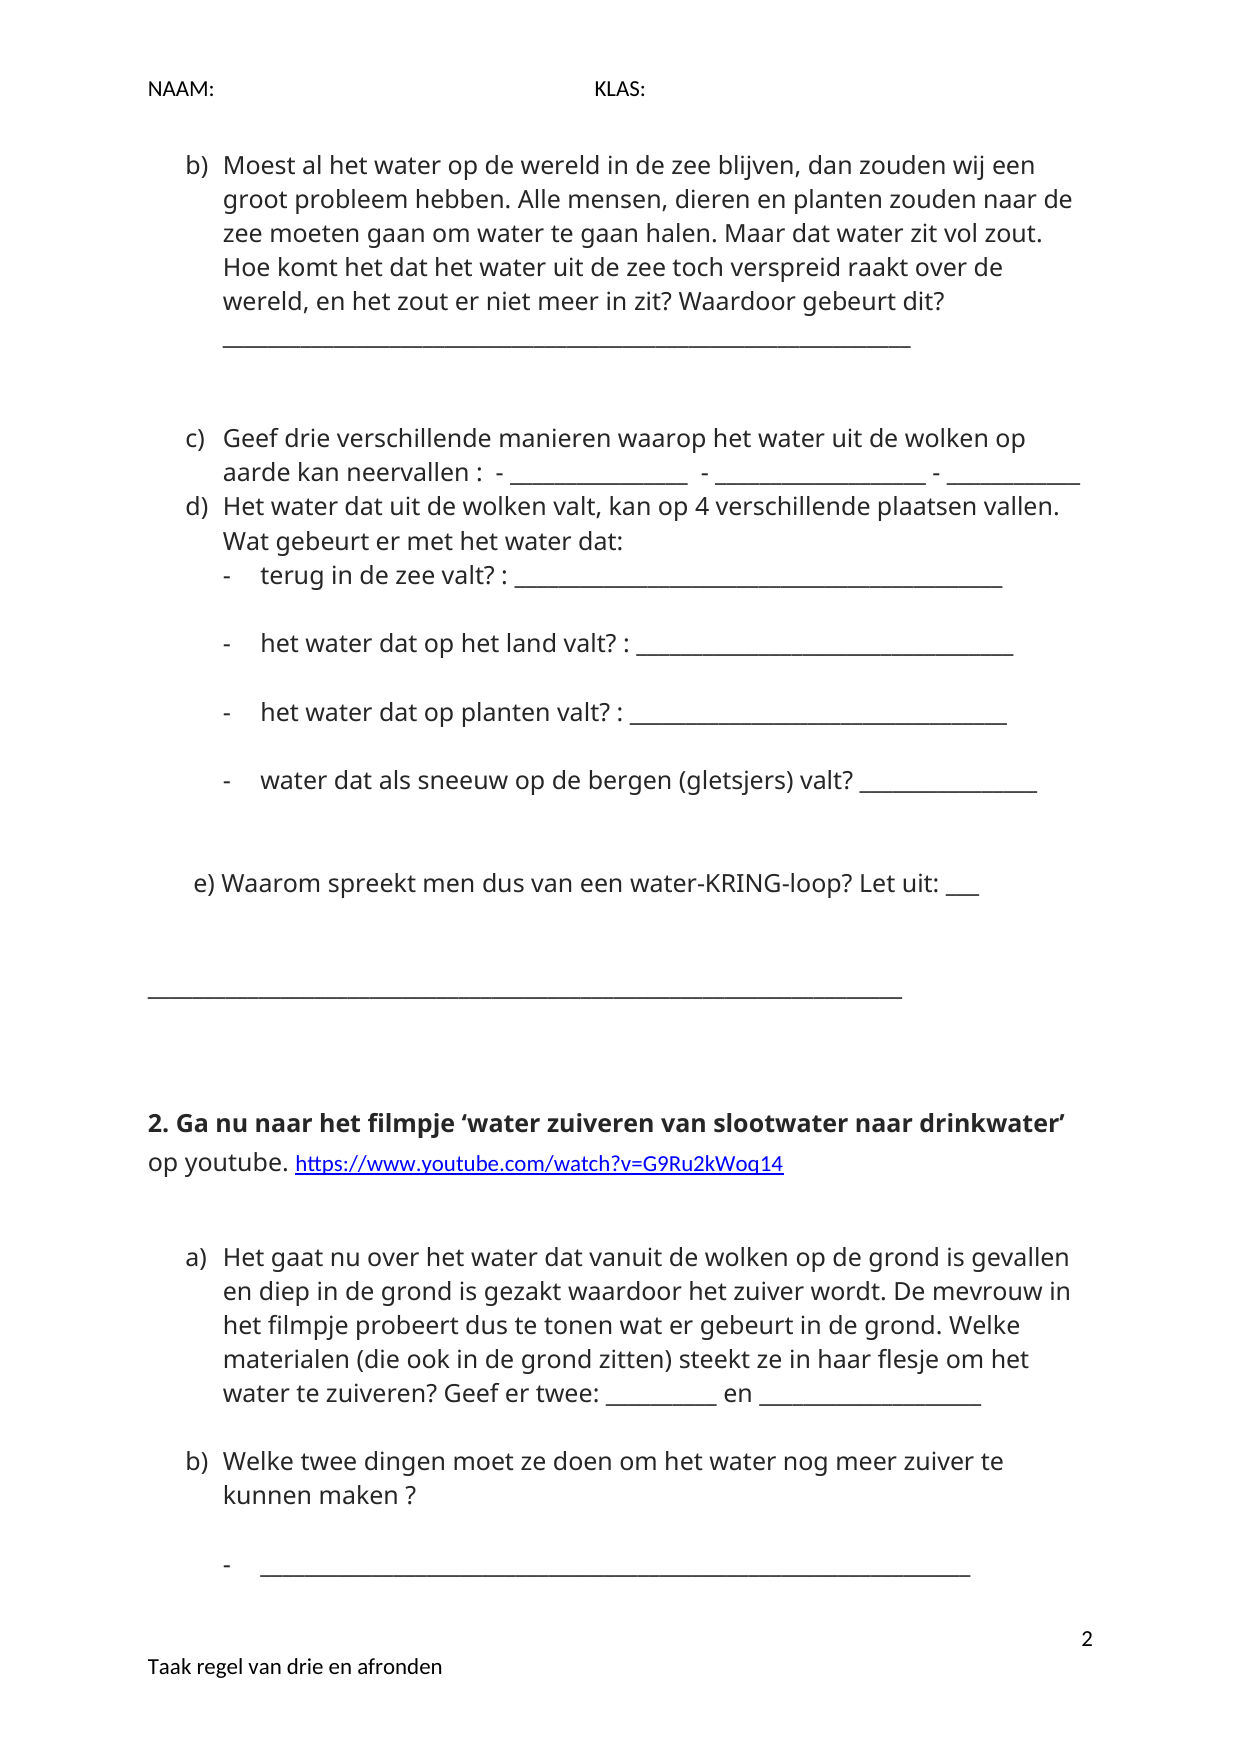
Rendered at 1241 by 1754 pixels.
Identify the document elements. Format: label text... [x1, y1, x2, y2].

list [223, 1547, 1093, 1581]
list water dat als sneeuw op de bergen (gletsjers) valt? ________________ [223, 763, 1093, 797]
text e) Waarom spreekt men dus van een water-KRING-loop? Let uit: ___ [148, 866, 1093, 900]
text 2. Ga nu naar het filmpje ‘water zuiveren van slootwater naar drinkwater’ op youtube. https://www.youtube.com/watch?v=G9Ru2kWoq14 [148, 1106, 1093, 1179]
list Welke twee dingen moet ze doen om het water nog meer zuiver te kunnen maken ? [185, 1444, 1093, 1512]
list het water dat op het land valt? : __________________________________ [223, 626, 1093, 660]
list terug in de zee valt? : ____________________________________________ [223, 557, 1093, 591]
list Geef drie verschillende manieren waarop het water uit de wolken op aarde kan neervallen : - ________________ - ___________________ - ____________ [185, 421, 1093, 489]
list Moest al het water op de wereld in de zee blijven, dan zouden wij een groot probleem hebben. Alle mensen, dieren en planten zouden naar de zee moeten gaan om water te gaan halen. Maar dat water zit vol zout. Hoe komt het dat het water uit de zee toch verspreid raakt over de wereld, en het zout er niet meer in zit? Waardoor gebeurt dit? ______________________________________________________________ [185, 148, 1093, 352]
list Het water dat uit de wolken valt, kan op 4 verschillende plaatsen vallen. Wat gebeurt er met het water dat: [185, 489, 1093, 557]
text ____________________________________________________________________ [148, 969, 1093, 1003]
list het water dat op planten valt? : __________________________________ [223, 694, 1093, 728]
list Het gaat nu over het water dat vanuit de wolken op de grond is gevallen en diep in de grond is gezakt waardoor het zuiver wordt. De mevrouw in het filmpje probeert dus te tonen wat er gebeurt in de grond. Welke materialen (die ook in de grond zitten) steekt ze in haar flesje om het water te zuiveren? Geef er twee: __________ en ____________________ [185, 1239, 1093, 1409]
